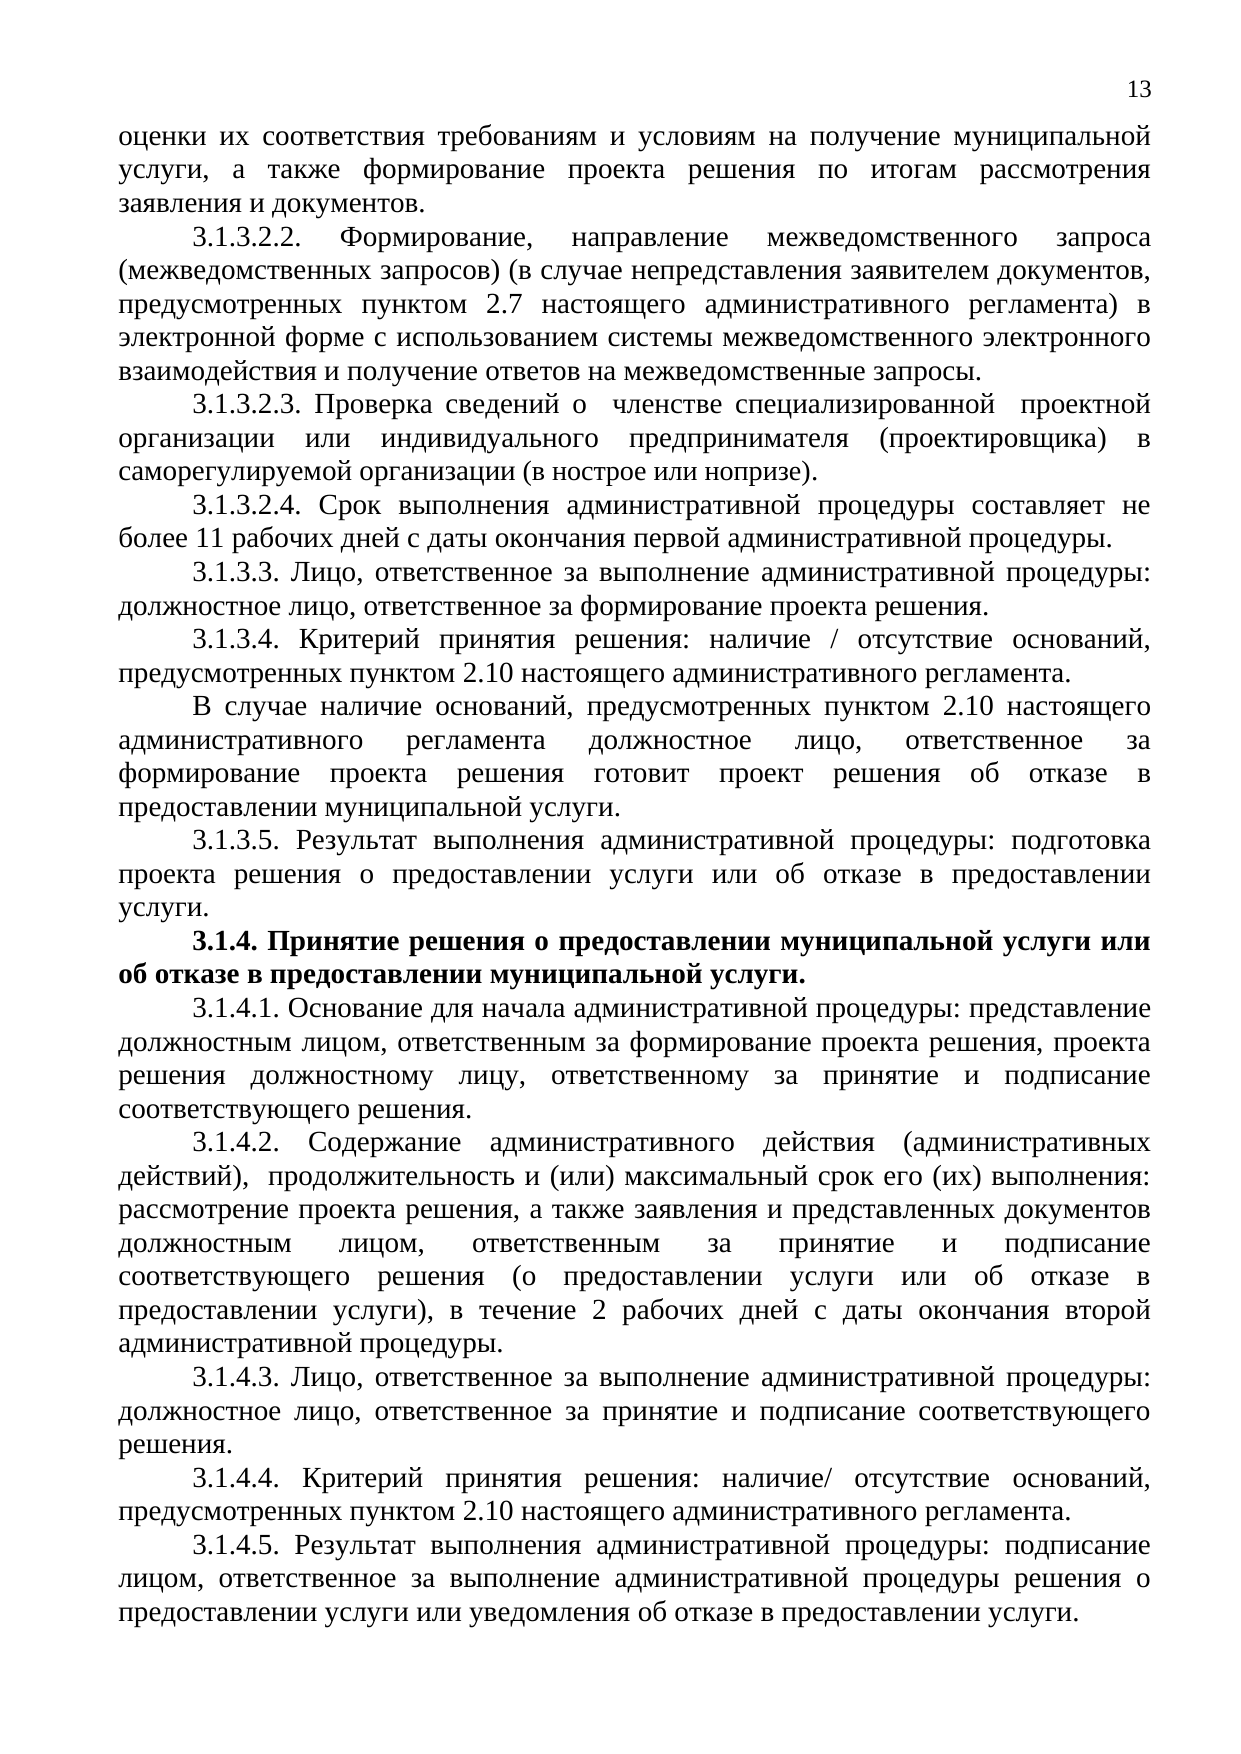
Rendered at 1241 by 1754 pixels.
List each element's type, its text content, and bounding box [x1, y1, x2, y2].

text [118, 118, 1152, 219]
text 3.1.3.2.2. Формирование, направление межведомственного запроса (межведомственных запросов) (в случае непредставления заявителем документов, предусмотренных пунктом 2.7 настоящего административного регламента) в электронной форме с использованием системы межведомственного электронного взаимодействия и получение ответов на межведомственные запросы. [118, 219, 1152, 386]
text 3.1.3.5. Результат выполнения административной процедуры: подготовка проекта решения о предоставлении услуги или об отказе в предоставлении услуги. [118, 822, 1152, 923]
text 3.1.3.4. Критерий принятия решения: наличие / отсутствие оснований, предусмотренных пунктом 2.10 настоящего административного регламента. [118, 621, 1152, 688]
text 3.1.3.2.4. Срок выполнения административной процедуры составляет не более 11 рабочих дней с даты окончания первой административной процедуры. [118, 487, 1152, 554]
text 3.1.4.5. Результат выполнения административной процедуры: подписание лицом, ответственное за выполнение административной процедуры решения о предоставлении услуги или уведомления об отказе в предоставлении услуги. [118, 1527, 1152, 1627]
text 3.1.4.4. Критерий принятия решения: наличие/ отсутствие оснований, предусмотренных пунктом 2.10 настоящего административного регламента. [118, 1460, 1152, 1527]
text 3.1.4.2. Содержание административного действия (административных действий), продолжительность и (или) максимальный срок его (их) выполнения: рассмотрение проекта решения, а также заявления и представленных документов должностным лицом, ответственным за принятие и подписание соответствующего решения (о предоставлении услуги или об отказе в предоставлении услуги), в течение 2 рабочих дней с даты окончания второй административной процедуры. [118, 1124, 1152, 1359]
text 3.1.3.3. Лицо, ответственное за выполнение административной процедуры: должностное лицо, ответственное за формирование проекта решения. [118, 554, 1152, 621]
title 3.1.4. Принятие решения о предоставлении муниципальной услуги или об отказе в предоставлении муниципальной услуги. [118, 923, 1152, 990]
title 3.1.4.1. Основание для начала административной процедуры: представление должностным лицом, ответственным за формирование проекта решения, проекта решения должностному лицу, ответственному за принятие и подписание соответствующего решения. [118, 990, 1152, 1124]
text В случае наличие оснований, предусмотренных пунктом 2.10 настоящего административного регламента должностное лицо, ответственное за формирование проекта решения готовит проект решения об отказе в предоставлении муниципальной услуги. [118, 688, 1152, 822]
text 3.1.3.2.3. Проверка сведений о членстве специализированной проектной организации или индивидуального предпринимателя (проектировщика) в саморегулируемой организации (в нострое или нопризе). [118, 386, 1152, 487]
text 3.1.4.3. Лицо, ответственное за выполнение административной процедуры: должностное лицо, ответственное за принятие и подписание соответствующего решения. [118, 1359, 1152, 1460]
